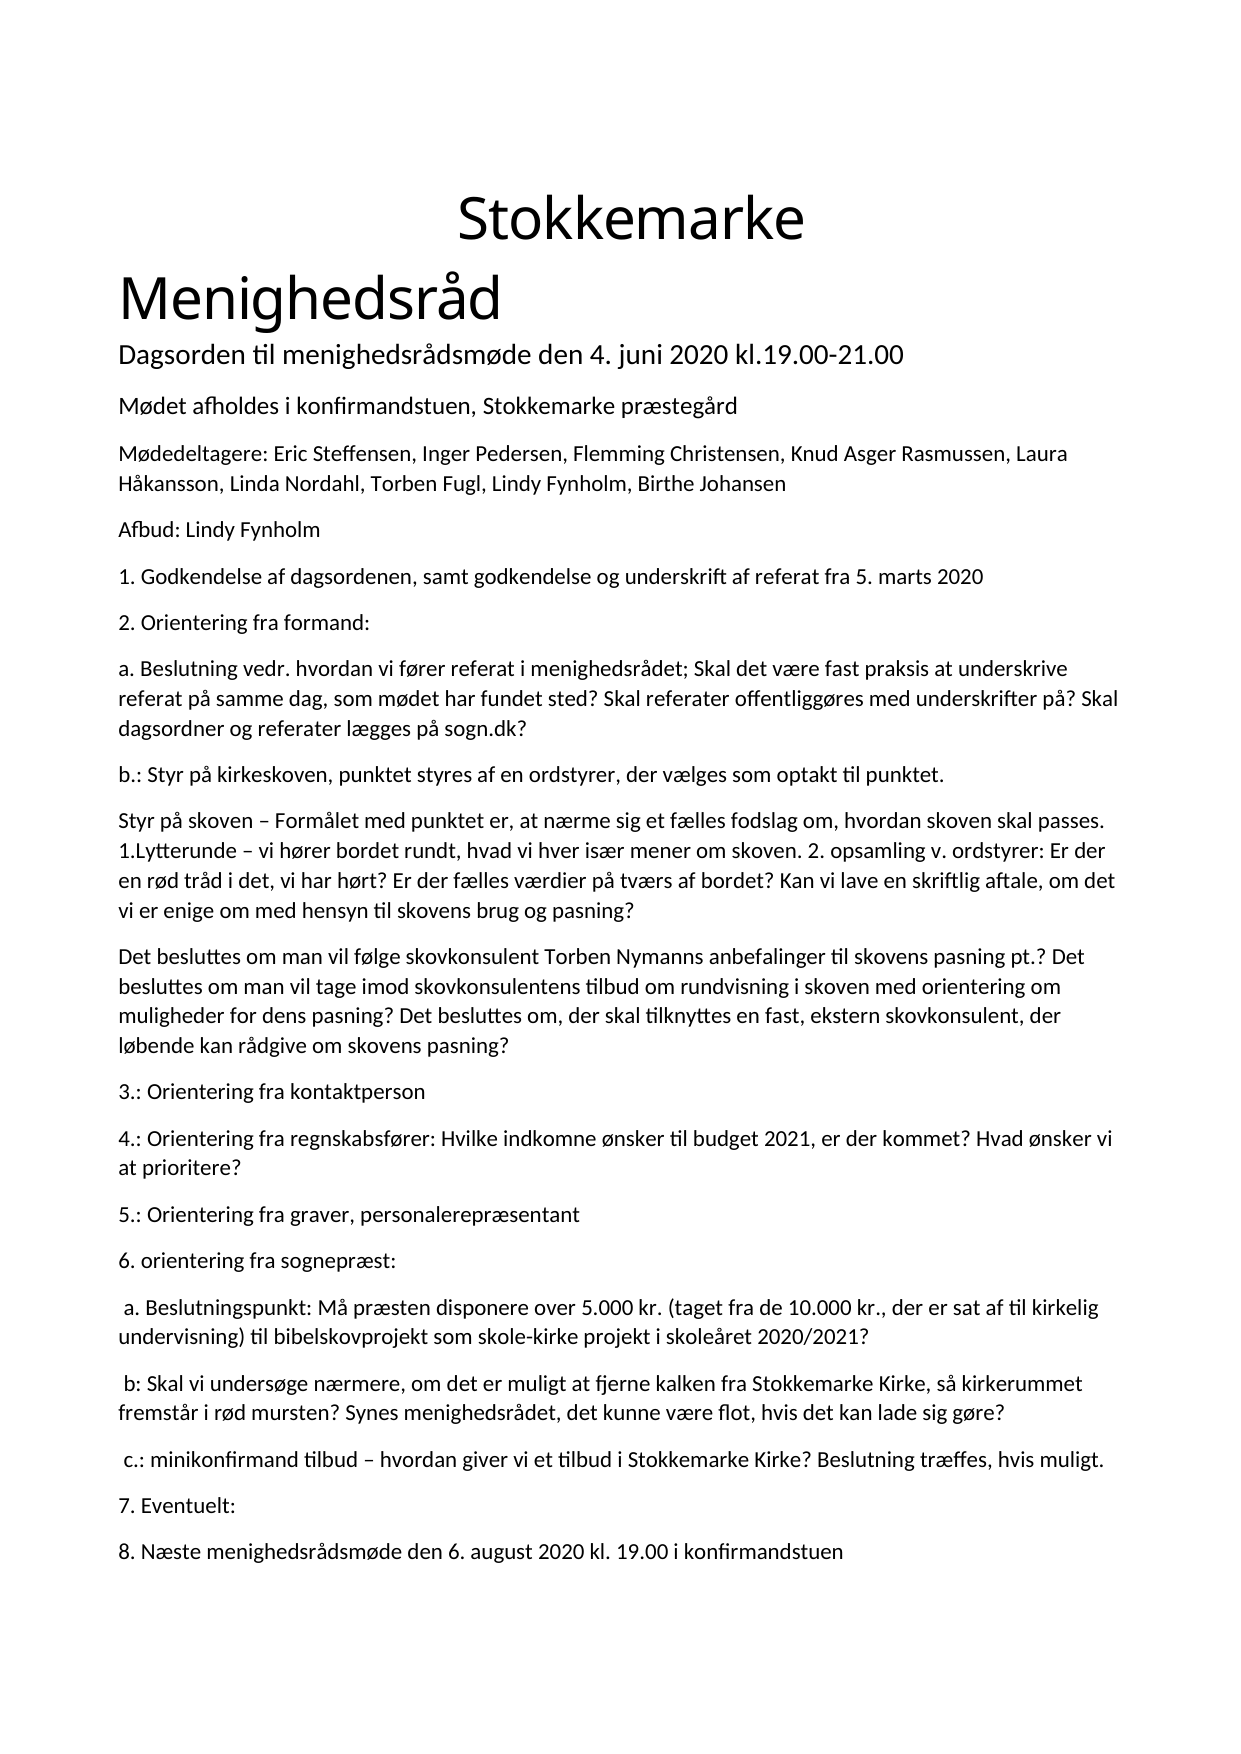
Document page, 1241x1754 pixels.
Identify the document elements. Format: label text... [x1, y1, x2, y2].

text 1. Godkendelse af dagsordenen, samt godkendelse og underskrift af referat fra 5. marts 2020 [118, 562, 1122, 590]
text a. Beslutning vedr. hvordan vi fører referat i menighedsrådet; Skal det være fast praksis at underskrive referat på samme dag, som mødet har fundet sted? Skal referater offentliggøres med underskrifter på? Skal dagsordner og referater lægges på sogn.dk? [118, 654, 1122, 742]
text 5.: Orientering fra graver, personalerepræsentant [118, 1200, 1122, 1228]
text 4.: Orientering fra regnskabsfører: Hvilke indkomne ønsker til budget 2021, er der kommet? Hvad ønsker vi at prioritere? [118, 1124, 1122, 1182]
title Stokkemarke Menighedsråd [118, 177, 1122, 336]
text Afbud: Lindy Fynholm [118, 516, 1122, 543]
text Det besluttes om man vil følge skovkonsulent Torben Nymanns anbefalinger til skovens pasning pt.? Det besluttes om man vil tage imod skovkonsulentens tilbud om rundvisning i skoven med orientering om muligheder for dens pasning? Det besluttes om, der skal tilknyttes en fast, ekstern skovkonsulent, der løbende kan rådgive om skovens pasning? [118, 942, 1122, 1059]
text b.: Styr på kirkeskoven, punktet styres af en ordstyrer, der vælges som optakt til punktet. [118, 760, 1122, 788]
text Styr på skoven – Formålet med punktet er, at nærme sig et fælles fodslag om, hvordan skoven skal passes. 1.Lytterunde – vi hører bordet rundt, hvad vi hver især mener om skoven. 2. opsamling v. ordstyrer: Er der en rød tråd i det, vi har hørt? Er der fælles værdier på tværs af bordet? Kan vi lave en skriftlig aftale, om det vi er enige om med hensyn til skovens brug og pasning? [118, 807, 1122, 924]
text 6. orientering fra sognepræst: [118, 1246, 1122, 1274]
text a. Beslutningspunkt: Må præsten disponere over 5.000 kr. (taget fra de 10.000 kr., der er sat af til kirkelig undervisning) til bibelskovprojekt som skole-kirke projekt i skoleåret 2020/2021? [118, 1293, 1122, 1350]
text Dagsorden til menighedsrådsmøde den 4. juni 2020 kl.19.00-21.00 [118, 336, 1122, 372]
text 7. Eventuelt: [118, 1491, 1122, 1519]
text Mødet afholdes i konfirmandstuen, Stokkemarke præstegård [118, 391, 1122, 421]
text 3.: Orientering fra kontaktperson [118, 1077, 1122, 1106]
text c.: minikonfirmand tilbud – hvordan giver vi et tilbud i Stokkemarke Kirke? Beslutning træffes, hvis muligt. [118, 1445, 1122, 1473]
text Mødedeltagere: Eric Steffensen, Inger Pedersen, Flemming Christensen, Knud Asger Rasmussen, Laura Håkansson, Linda Nordahl, Torben Fugl, Lindy Fynholm, Birthe Johansen [118, 439, 1122, 497]
text 8. Næste menighedsrådsmøde den 6. august 2020 kl. 19.00 i konfirmandstuen [118, 1537, 1122, 1565]
text 2. Orientering fra formand: [118, 608, 1122, 636]
text b: Skal vi undersøge nærmere, om det er muligt at fjerne kalken fra Stokkemarke Kirke, så kirkerummet fremstår i rød mursten? Synes menighedsrådet, det kunne være flot, hvis det kan lade sig gøre? [118, 1369, 1122, 1426]
